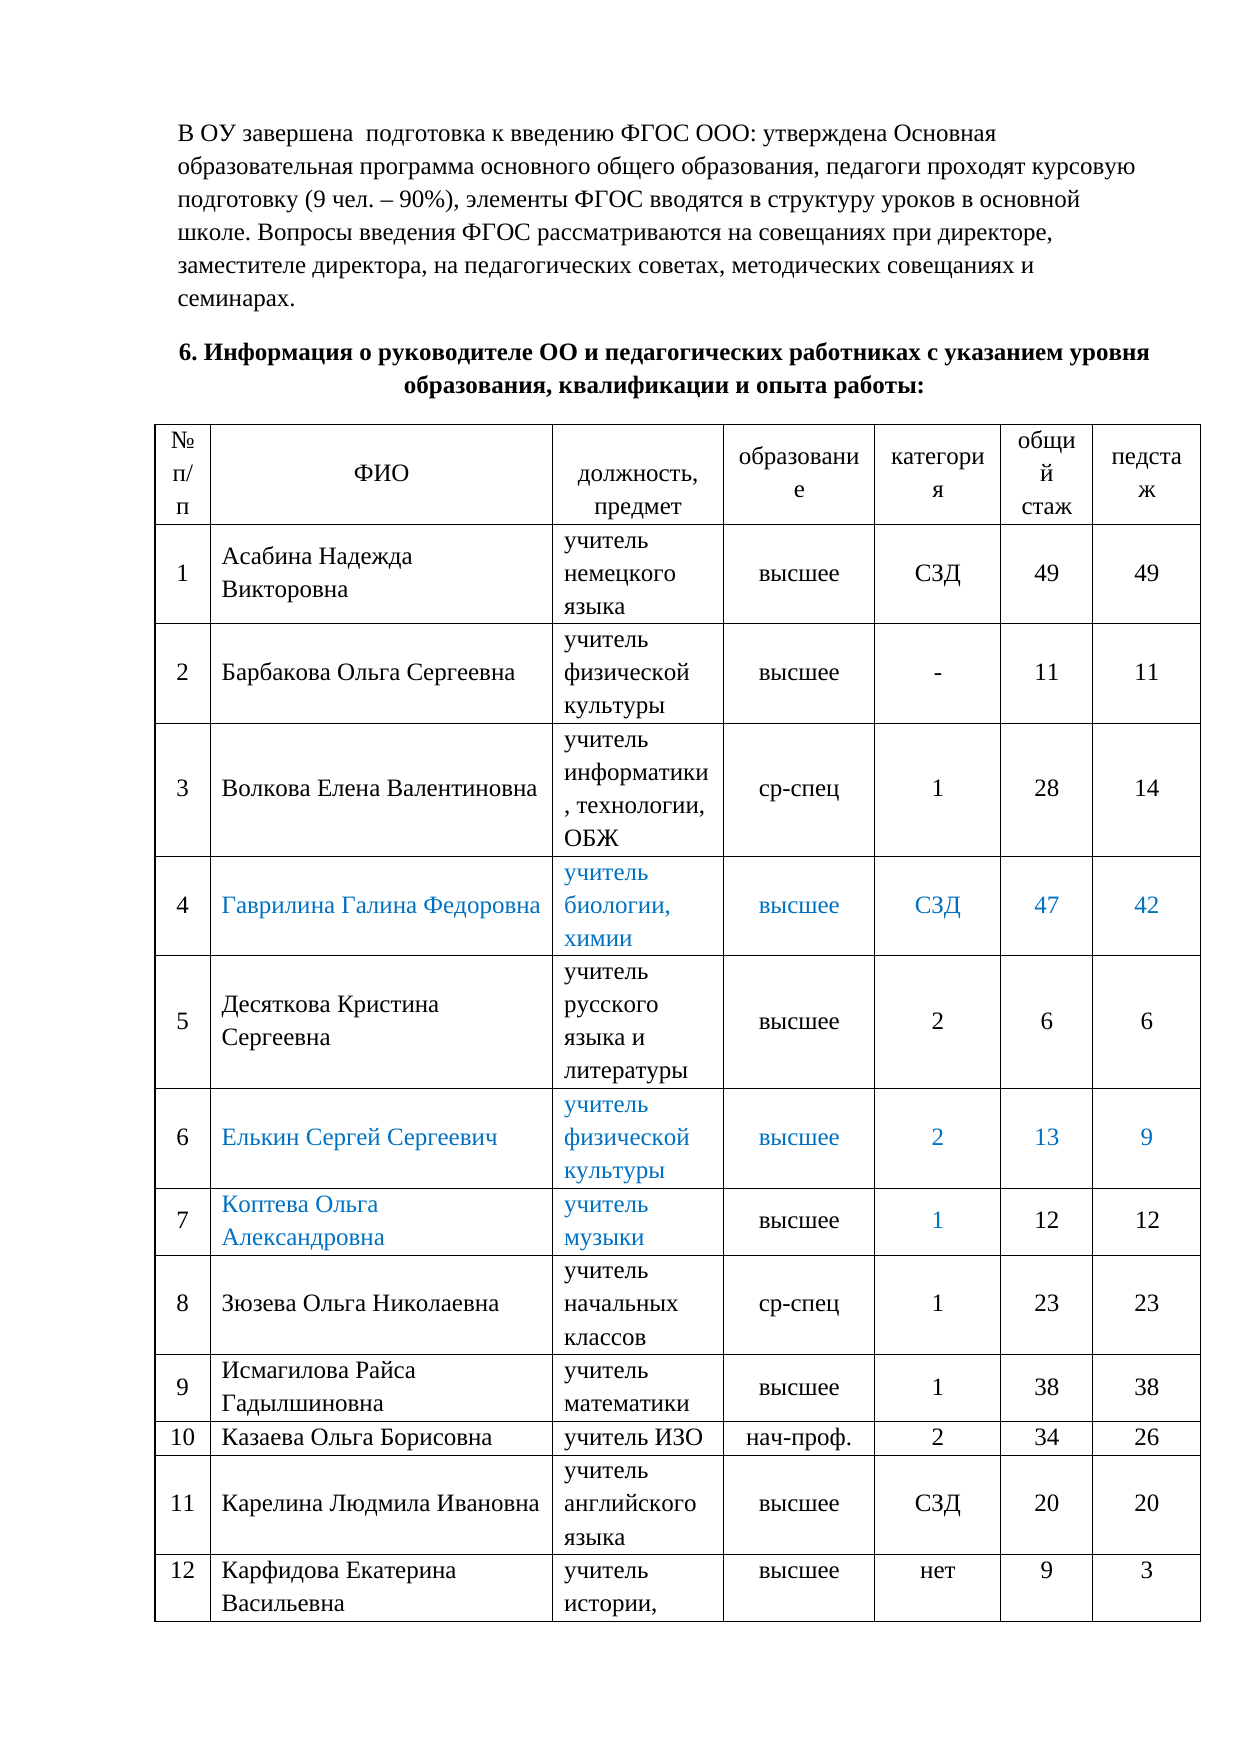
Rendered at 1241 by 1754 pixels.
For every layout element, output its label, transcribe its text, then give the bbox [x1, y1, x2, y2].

table_cell 12 [1001, 1189, 1092, 1254]
table_cell 34 [1001, 1422, 1092, 1454]
table_cell учитель английского языка [553, 1456, 723, 1554]
table_cell 26 [1093, 1422, 1200, 1454]
table_cell 49 [1093, 525, 1200, 623]
table_cell - [875, 624, 1000, 723]
table_cell 14 [1093, 724, 1200, 856]
table_cell 1 [875, 1256, 1000, 1354]
table_cell 3 [156, 724, 210, 856]
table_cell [211, 1555, 552, 1621]
table_cell учитель музыки [553, 1189, 723, 1254]
table_cell Коптева Ольга Александровна [211, 1189, 552, 1254]
table_cell 38 [1001, 1355, 1092, 1421]
table_cell 6 [1001, 956, 1092, 1088]
table_cell высшее [724, 1456, 874, 1554]
table_cell 2 [875, 1089, 1000, 1188]
table_cell высшее [724, 624, 874, 723]
table_header категория [875, 425, 1000, 524]
table_cell нет [875, 1555, 1000, 1621]
table_cell 8 [156, 1256, 210, 1354]
table_cell нач-проф. [724, 1422, 874, 1454]
table_cell ср-спец [724, 1256, 874, 1354]
table_cell Зюзева Ольга Николаевна [211, 1256, 552, 1354]
table_cell 6 [1093, 956, 1200, 1088]
table_cell 11 [1093, 624, 1200, 723]
table_cell Гаврилина Галина Федоровна [211, 857, 552, 955]
table_cell Елькин Сергей Сергеевич [211, 1089, 552, 1188]
table_cell 12 [156, 1555, 210, 1621]
table_cell 6 [156, 1089, 210, 1188]
table_cell 23 [1001, 1256, 1092, 1354]
table_header должность, предмет [553, 425, 723, 524]
table_cell 2 [875, 1422, 1000, 1454]
table_cell 23 [1093, 1256, 1200, 1354]
table_cell 1 [875, 1189, 1000, 1254]
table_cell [553, 1555, 723, 1621]
table_cell Исмагилова Райса Гадылшиновна [211, 1355, 552, 1421]
table_header ФИО [211, 425, 552, 524]
table_cell высшее [724, 1355, 874, 1421]
table_cell 2 [875, 956, 1000, 1088]
table_cell высшее [724, 525, 874, 623]
table_cell 28 [1001, 724, 1092, 856]
table_cell Барбакова Ольга Сергеевна [211, 624, 552, 723]
table_cell 10 [156, 1422, 210, 1454]
table_header педстаж [1093, 425, 1200, 524]
table_cell 2 [156, 624, 210, 723]
table_cell учитель физической культуры [553, 624, 723, 723]
table_header общий стаж [1001, 425, 1092, 524]
table_cell 42 [1093, 857, 1200, 955]
table_cell 13 [1001, 1089, 1092, 1188]
table_cell 11 [156, 1456, 210, 1554]
table_cell учитель биологии, химии [553, 857, 723, 955]
table_cell 1 [875, 724, 1000, 856]
table_cell Карелина Людмила Ивановна [211, 1456, 552, 1554]
table_cell 38 [1093, 1355, 1200, 1421]
table_header образование [724, 425, 874, 524]
table_cell 11 [1001, 624, 1092, 723]
table_cell учитель русского языка и литературы [553, 956, 723, 1088]
table_cell СЗД [875, 857, 1000, 955]
table_cell 12 [1093, 1189, 1200, 1254]
table_cell высшее [724, 1189, 874, 1254]
table_cell 4 [156, 857, 210, 955]
table_header № п/п [156, 425, 210, 524]
text 6. Информация о руководителе ОО и педагогических работниках с указанием уровня образования, квалификации и опыта работы: [177, 337, 1152, 399]
text В ОУ завершена подготовка к введению ФГОС ООО: утверждена Основная образовательная программа основного общего образования, педагоги проходят курсовую подготовку (9 чел. – 90%), элементы ФГОС вводятся в структуру уроков в основной школе. Вопросы введения ФГОС рассматриваются на совещаниях при директоре, заместителе директора, на педагогических советах, методических совещаниях и семинарах. [177, 118, 1152, 312]
table_cell 9 [156, 1355, 210, 1421]
table_cell учитель немецкого языка [553, 525, 723, 623]
table_cell 9 [1093, 1089, 1200, 1188]
table_cell 49 [1001, 525, 1092, 623]
table_cell учитель ИЗО [553, 1422, 723, 1454]
table_cell Асабина Надежда Викторовна [211, 525, 552, 623]
table_cell 3 [1093, 1555, 1200, 1621]
table_cell 1 [156, 525, 210, 623]
table_cell высшее [724, 1555, 874, 1621]
table_cell Волкова Елена Валентиновна [211, 724, 552, 856]
table_cell высшее [724, 956, 874, 1088]
table_cell учитель математики [553, 1355, 723, 1421]
table_cell 20 [1001, 1456, 1092, 1554]
table_cell ср-спец [724, 724, 874, 856]
table_cell СЗД [875, 1456, 1000, 1554]
table_cell учитель начальных классов [553, 1256, 723, 1354]
table_cell 9 [1001, 1555, 1092, 1621]
table_cell 47 [1001, 857, 1092, 955]
table_cell Десяткова Кристина Сергеевна [211, 956, 552, 1088]
table_cell высшее [724, 1089, 874, 1188]
table_cell 5 [156, 956, 210, 1088]
table_cell Казаева Ольга Борисовна [211, 1422, 552, 1454]
table_cell учитель информатики, технологии, ОБЖ [553, 724, 723, 856]
table_cell высшее [724, 857, 874, 955]
table_cell учитель физической культуры [553, 1089, 723, 1188]
table_cell 1 [875, 1355, 1000, 1421]
table_cell СЗД [875, 525, 1000, 623]
table_cell 20 [1093, 1456, 1200, 1554]
table_cell 7 [156, 1189, 210, 1254]
